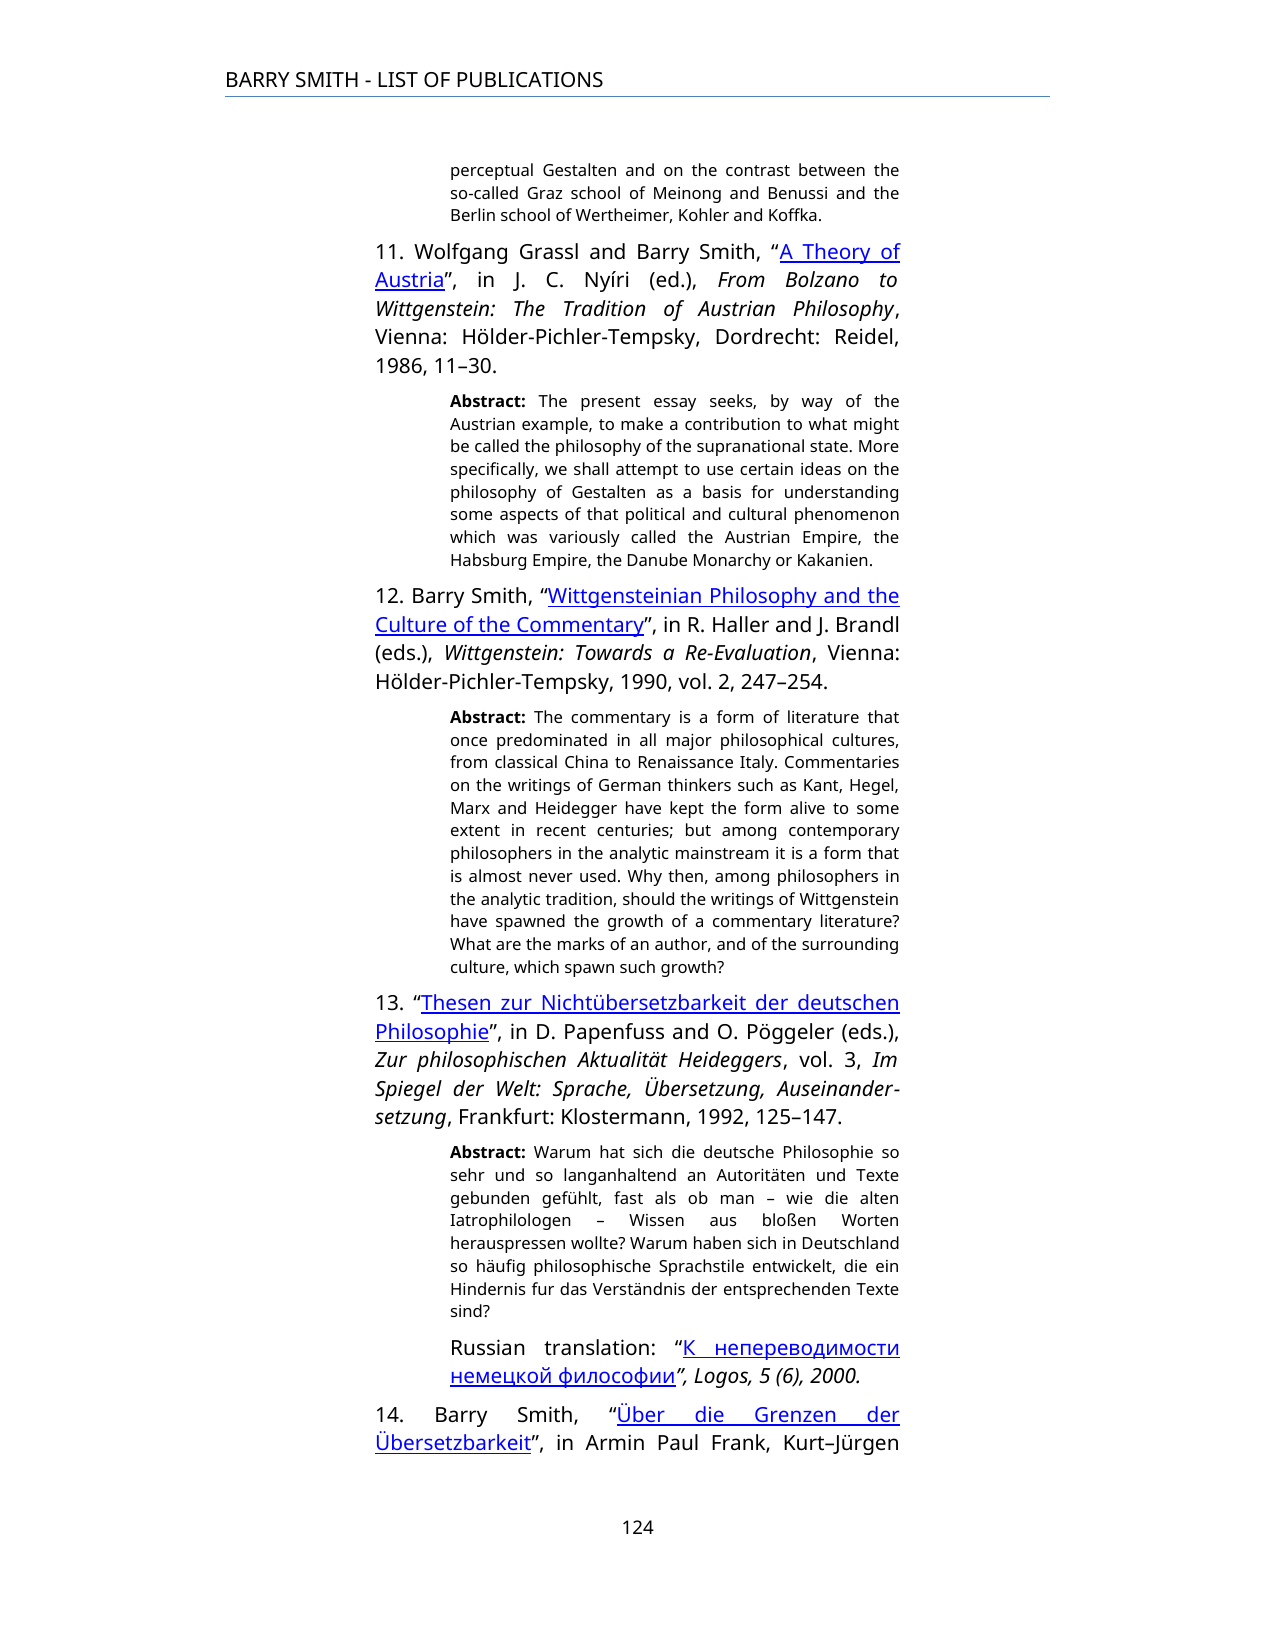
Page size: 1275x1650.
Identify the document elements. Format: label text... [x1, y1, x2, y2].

text Abstract: The present essay seeks, by way of the Austrian example, to make a contribution to what might be called the philosophy of the supranational state. More specifically, we shall attempt to use certain ideas on the philosophy of Gestalten as a basis for understanding some aspects of that political and cultural phenomenon which was variously called the Austrian Empire, the Habsburg Empire, the Danube Monarchy or Kakanien. [450, 389, 900, 571]
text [375, 1400, 900, 1457]
text Abstract: The commentary is a form of literature that once predominated in all major philosophical cultures, from classical China to Renaissance Italy. Commentaries on the writings of German thinkers such as Kant, Hegel, Marx and Heidegger have kept the form alive to some extent in recent centuries; but among contemporary philosophers in the analytic mainstream it is a form that is almost never used. Why then, among philosophers in the analytic tradition, should the writings of Wittgenstein have spawned the growth of a commentary literature? What are the marks of an author, and of the surrounding culture, which spawn such growth? [450, 706, 900, 978]
text 13. “Thesen zur Nichtübersetzbarkeit der deutschen Philosophie”, in D. Papenfuss and O. Pöggeler (eds.), Zur philosophischen Aktualität Heideggers, vol. 3, Im Spiegel der Welt: Sprache, Übersetzung, Auseinandersetzung, Frankfurt: Klostermann, 1992, 125–147. [375, 988, 900, 1131]
text 12. Barry Smith, “Wittgensteinian Philosophy and the Culture of the Commentary”, in R. Haller and J. Brandl (eds.), Wittgenstein: Towards a Re-Evaluation, Vienna: Hölder-Pichler-Tempsky, 1990, vol. 2, 247–254. [375, 581, 900, 695]
text Russian translation: “К непереводимости немецкой философии”, Logos, 5 (6), 2000. [450, 1333, 900, 1390]
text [450, 158, 900, 227]
text Abstract: Warum hat sich die deutsche Philosophie so sehr und so langanhaltend an Autoritäten und Texte gebunden gefühlt, fast als ob man – wie die alten Iatrophilologen – Wissen aus bloßen Worten herauspressen wollte? Warum haben sich in Deutschland so häufig philosophische Sprachstile entwickelt, die ein Hindernis fur das Verständnis der entsprechenden Texte sind? [450, 1141, 900, 1322]
text 11. Wolfgang Grassl and Barry Smith, “A Theory of Austria”, in J. C. Nyíri (ed.), From Bolzano to Wittgenstein: The Tradition of Austrian Philosophy, Vienna: Hölder-Pichler-Tempsky, Dordrecht: Reidel, 1986, 11–30. [375, 237, 900, 379]
